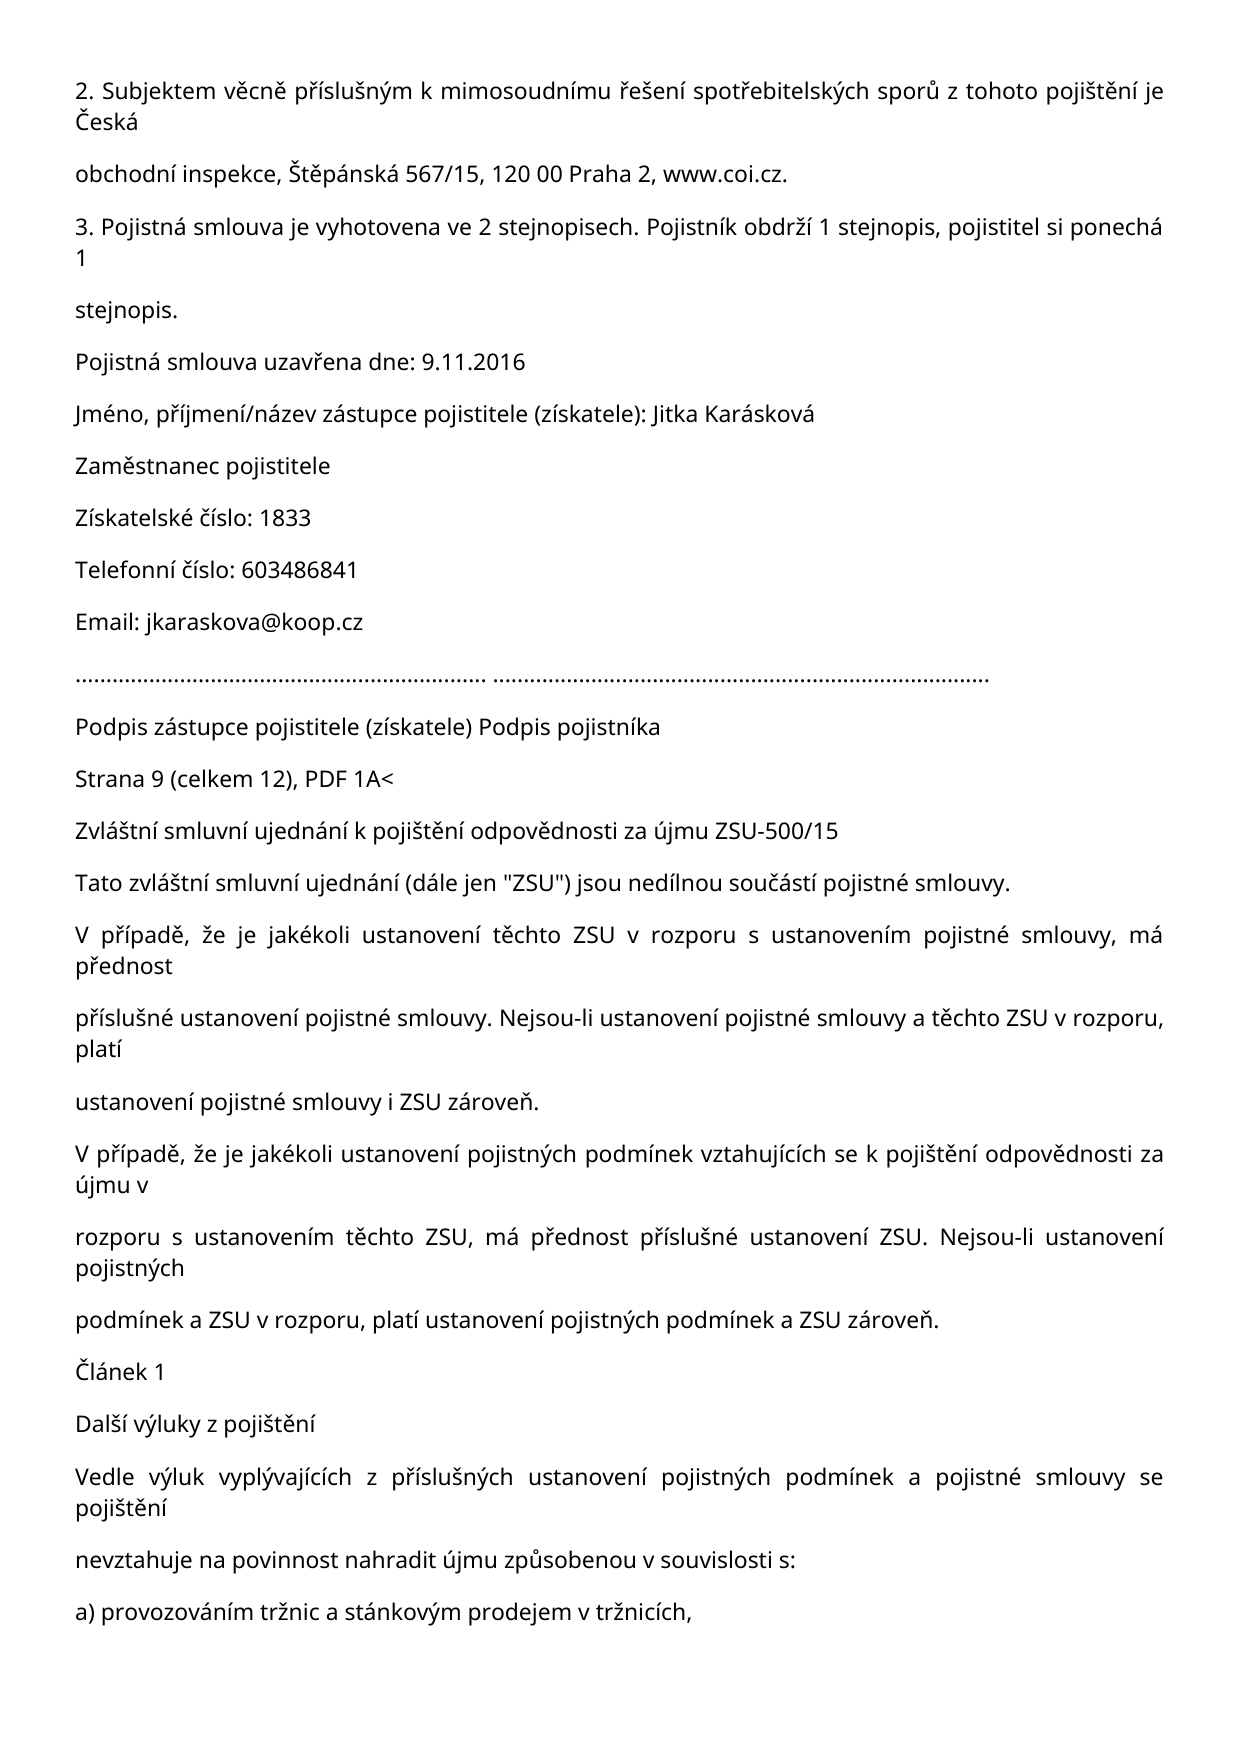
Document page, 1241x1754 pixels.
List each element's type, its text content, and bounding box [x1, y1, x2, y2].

text Získatelské číslo: 1833 [75, 502, 1165, 533]
text a) provozováním tržnic a stánkovým prodejem v tržnicích, [75, 1596, 1165, 1627]
text podmínek a ZSU v rozporu, platí ustanovení pojistných podmínek a ZSU zároveň. [75, 1304, 1165, 1335]
text V případě, že je jakékoli ustanovení těchto ZSU v rozporu s ustanovením pojistné smlouvy, má přednost [75, 919, 1165, 981]
text rozporu s ustanovením těchto ZSU, má přednost příslušné ustanovení ZSU. Nejsou-li ustanovení pojistných [75, 1221, 1165, 1283]
text Vedle výluk vyplývajících z příslušných ustanovení pojistných podmínek a pojistné smlouvy se pojištění [75, 1460, 1165, 1523]
text Článek 1 [75, 1356, 1165, 1387]
text Strana 9 (celkem 12), PDF 1A< [75, 762, 1165, 794]
text 2. Subjektem věcně příslušným k mimosoudnímu řešení spotřebitelských sporů z tohoto pojištění je Česká [75, 75, 1165, 137]
text Další výluky z pojištění [75, 1408, 1165, 1439]
text Telefonní číslo: 603486841 [75, 554, 1165, 585]
text nevztahuje na povinnost nahradit újmu způsobenou v souvislosti s: [75, 1544, 1165, 1575]
text 3. Pojistná smlouva je vyhotovena ve 2 stejnopisech. Pojistník obdrží 1 stejnopis, pojistitel si ponechá 1 [75, 210, 1165, 273]
text Zaměstnanec pojistitele [75, 450, 1165, 481]
text obchodní inspekce, Štěpánská 567/15, 120 00 Praha 2, www.coi.cz. [75, 158, 1165, 189]
text Email: jkaraskova@koop.cz [75, 606, 1165, 637]
text ................................................................... ................................................................................. [75, 658, 1165, 689]
text ustanovení pojistné smlouvy i ZSU zároveň. [75, 1085, 1165, 1117]
text příslušné ustanovení pojistné smlouvy. Nejsou-li ustanovení pojistné smlouvy a těchto ZSU v rozporu, platí [75, 1002, 1165, 1064]
text Zvláštní smluvní ujednání k pojištění odpovědnosti za újmu ZSU-500/15 [75, 814, 1165, 846]
text Tato zvláštní smluvní ujednání (dále jen "ZSU") jsou nedílnou součástí pojistné smlouvy. [75, 867, 1165, 898]
text stejnopis. [75, 294, 1165, 325]
text V případě, že je jakékoli ustanovení pojistných podmínek vztahujících se k pojištění odpovědnosti za újmu v [75, 1137, 1165, 1200]
text Podpis zástupce pojistitele (získatele) Podpis pojistníka [75, 710, 1165, 742]
text Jméno, příjmení/název zástupce pojistitele (získatele): Jitka Karásková [75, 398, 1165, 429]
text Pojistná smlouva uzavřena dne: 9.11.2016 [75, 346, 1165, 377]
